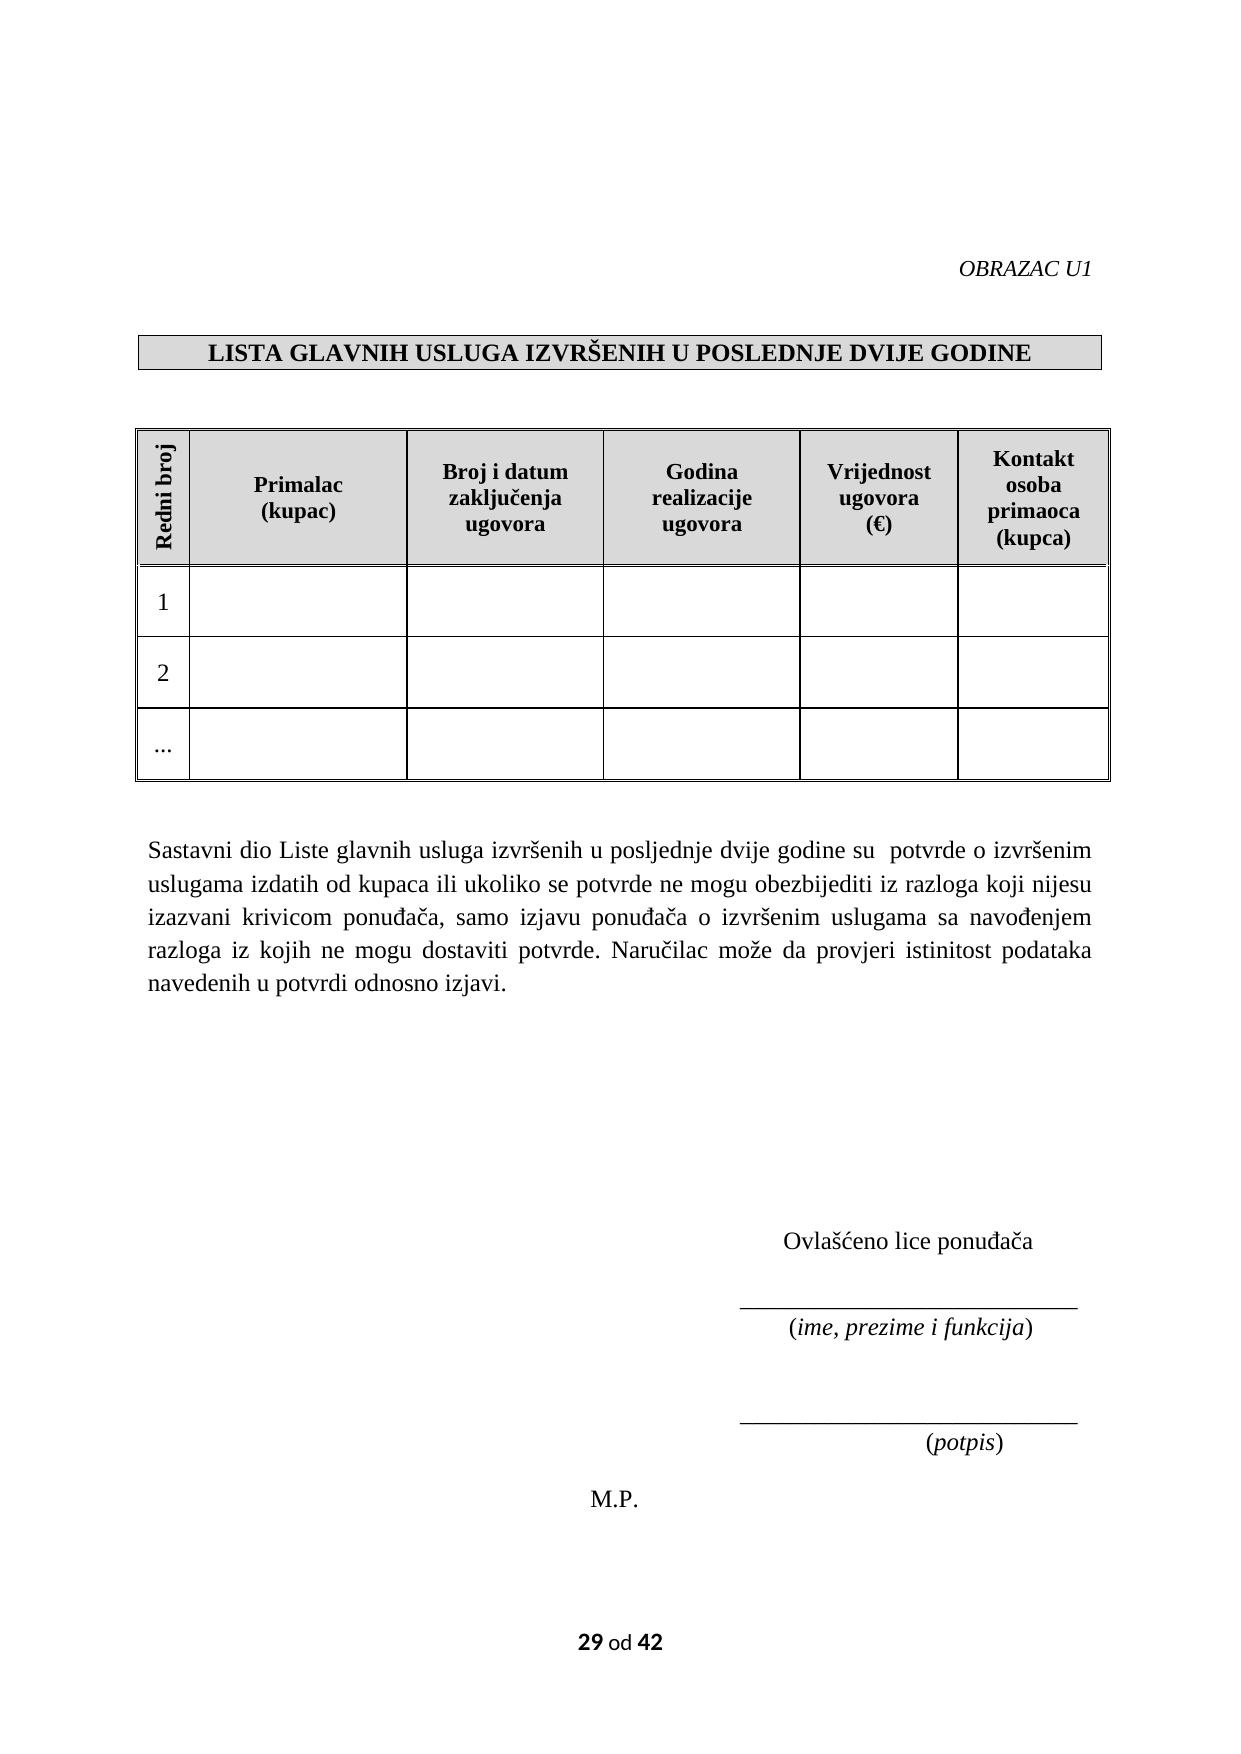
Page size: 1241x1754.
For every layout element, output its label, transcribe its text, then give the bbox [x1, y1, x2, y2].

table_cell [604, 709, 799, 779]
text (potpis) [148, 1427, 1003, 1456]
text OBRAZAC U1 [148, 255, 1093, 282]
table_cell [959, 564, 1109, 636]
text Ovlašćeno lice ponuđača [148, 1226, 1033, 1254]
table_cell [190, 567, 406, 636]
table_cell [408, 567, 603, 636]
text ___________________________ [148, 1283, 1077, 1312]
table_header Godina realizacije ugovora [604, 431, 799, 564]
text LISTA GLAVNIH USLUGA IZVRŠENIH U POSLEDNJE DVIJE GODINE [139, 336, 1101, 369]
text (ime, prezime i funkcija) [148, 1312, 1033, 1341]
text ___________________________ [148, 1398, 1077, 1427]
table_cell [959, 637, 1108, 707]
table_cell [408, 637, 603, 707]
table_header Vrijednost ugovora (€) [801, 431, 957, 564]
table_cell [801, 637, 957, 707]
text M.P. [148, 1484, 1093, 1513]
table_cell 1 [137, 564, 189, 636]
table_cell 2 [138, 637, 189, 707]
text Sastavni dio Liste glavnih usluga izvršenih u posljednje dvije godine su potvrde o izvršenim uslugama izdatih od kupaca ili ukoliko se potvrde ne mogu obezbijediti iz razloga koji nijesu izazvani krivicom ponuđača, samo izjavu ponuđača o izvršenim uslugama sa navođenjem razloga iz kojih ne mogu dostaviti potvrde. Naručilac može da provjeri istinitost podataka navedenih u potvrdi odnosno izjavi. [148, 836, 1093, 996]
table_cell [190, 637, 406, 707]
table_cell [190, 709, 406, 779]
table_header Redni broj [138, 431, 189, 564]
table_cell [604, 637, 799, 707]
table_cell [959, 709, 1108, 779]
table_cell [801, 709, 957, 779]
table_cell [801, 567, 957, 636]
table_cell ... [138, 709, 189, 779]
table_header Primalac (kupac) [190, 431, 406, 564]
table_header Kontakt osoba primaoca (kupca) [959, 431, 1108, 564]
table_cell [604, 567, 799, 636]
table_header Broj i datum zaključenja ugovora [408, 431, 603, 564]
table_cell [408, 709, 603, 779]
